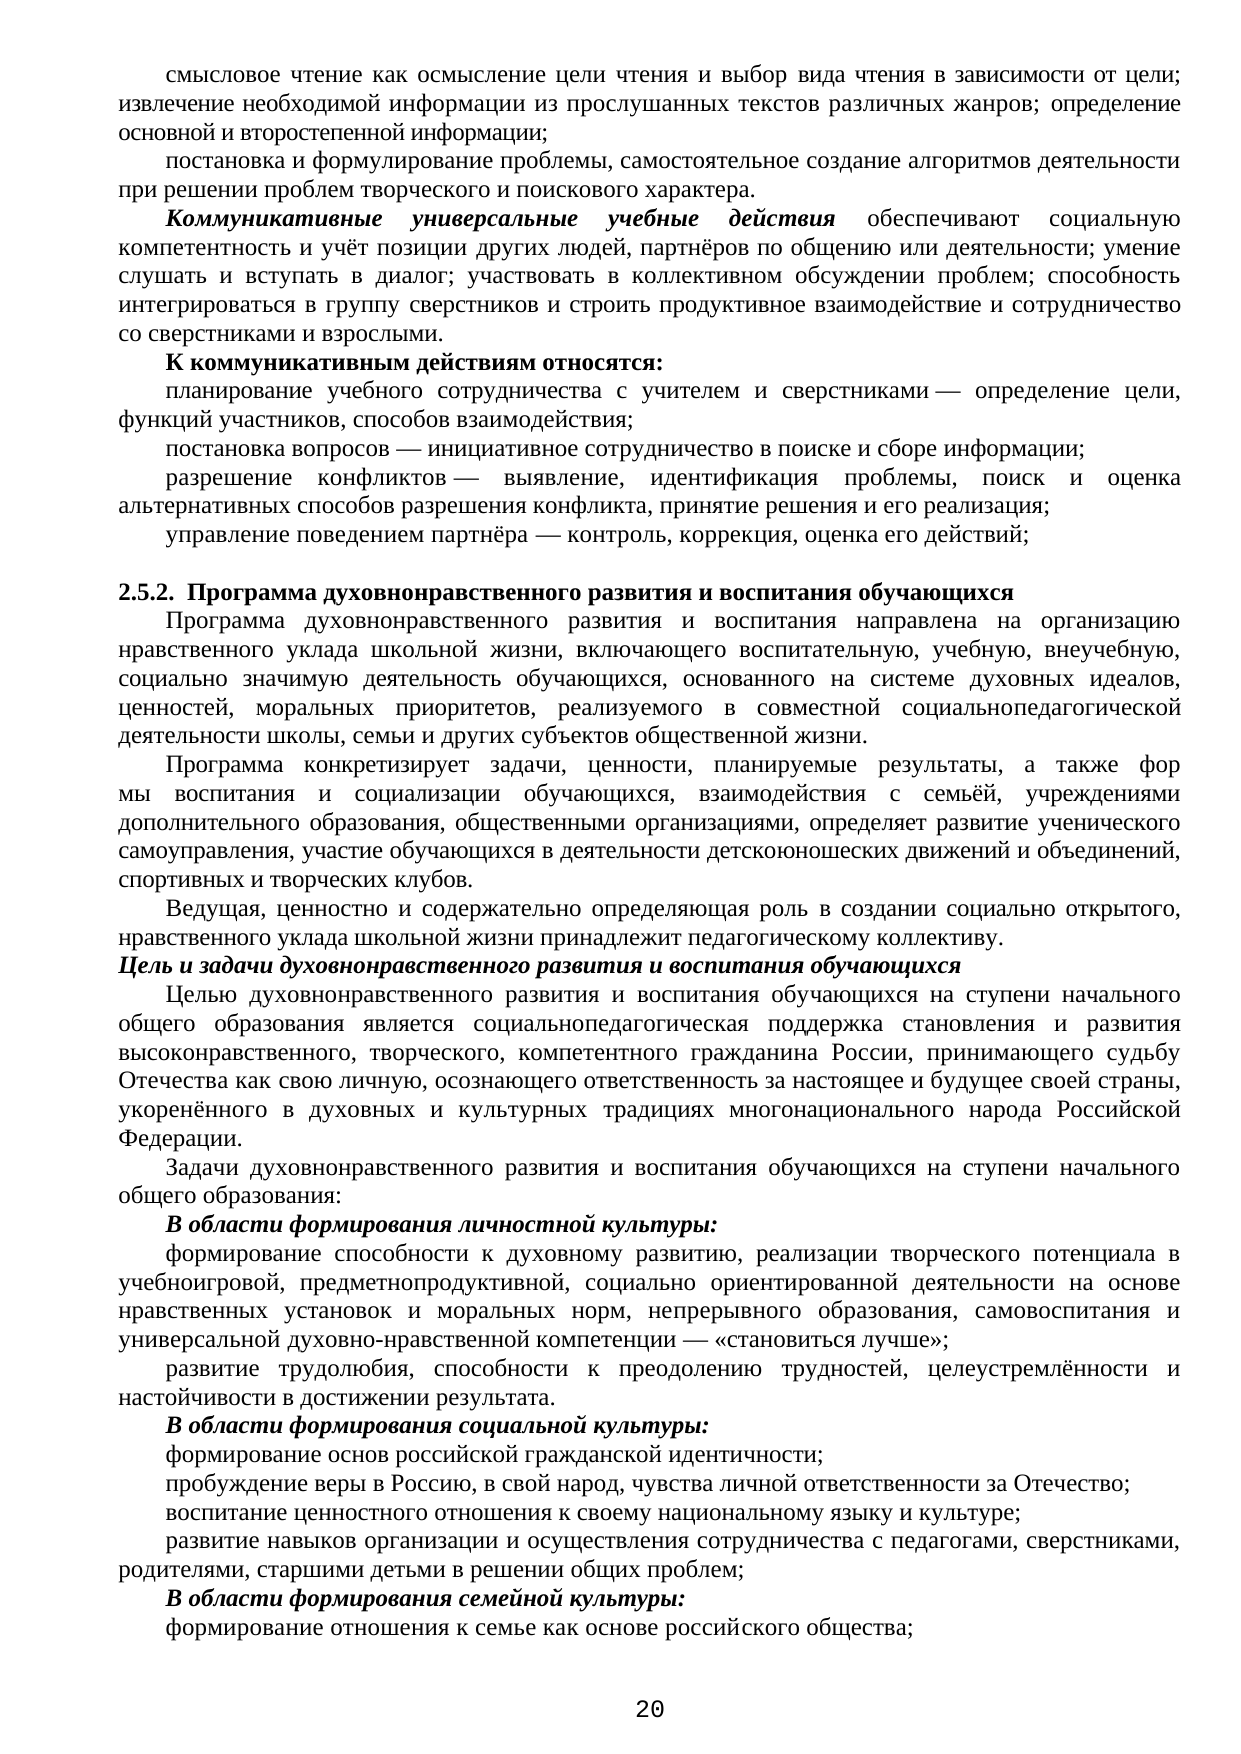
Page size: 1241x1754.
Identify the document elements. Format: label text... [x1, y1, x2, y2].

text Целью духовно­нравственного развития и воспитания обучающихся на ступени начального общего образования является социально­педагогическая поддержка становления и развития высоконравственного, творческого, компетентного гражданина России, принимающего судьбу Отечества как свою личную, осознающего ответственность за настоящее и будущее своей страны, укоренённого в духовных и культурных традициях многонационального народа Российской Федерации. [118, 979, 1181, 1152]
text Цель и задачи духовно­нравственного развития и воспитания обучающихся [118, 950, 1181, 979]
text В области формирования семейной культуры: [118, 1583, 1181, 1612]
text Программа конкретизирует задачи, ценности, планируемые результаты, а также фор­ мы воспитания и социализации обучающихся, взаимодействия с семьёй, учреждениями дополнительного образования, общественными организациями, определяет развитие ученического самоуправления, участие обучающихся в деятельности детско­юношеских движений и объединений, спортивных и творческих клубов. [118, 749, 1181, 893]
text развитие трудолюбия, способности к преодолению трудностей, целеустремлённости и настойчивости в достижении результата. [118, 1353, 1181, 1410]
text смысловое чтение как осмысление цели чтения и выбор вида чтения в зависимости от цели; извлечение необходимой информации из прослушанных текстов различных жанров; определение основной и второстепенной информации; [118, 59, 1181, 145]
text Коммуникативные универсальные учебные действия обеспечивают социальную компетентность и учёт позиции других людей, партнёров по общению или деятельности; умение слушать и вступать в диалог; участвовать в коллективном обсуждении проблем; способность интегрироваться в группу сверстников и строить продуктивное взаимодействие и сотрудничество со сверстниками и взрослыми. [118, 203, 1181, 347]
text постановка вопросов — инициативное сотрудничество в поиске и сборе информации; [118, 433, 1181, 462]
text Ведущая, ценностно и содержательно определяющая роль в создании социально открытого, нравственного уклада школьной жизни принадлежит педагогическому коллективу. [118, 893, 1181, 950]
text разрешение конфликтов — выявление, идентификация проблемы, поиск и оценка альтернативных способов разрешения конфликта, принятие решения и его реализация; [118, 462, 1181, 519]
text управление поведением партнёра — контроль, коррекция, оценка его действий; [118, 519, 1181, 548]
text формирование основ российской гражданской идентичности; [118, 1439, 1181, 1468]
text планирование учебного сотрудничества с учителем и сверстниками — определение цели, функций участников, способов взаимодействия; [118, 375, 1181, 433]
text В области формирования социальной культуры: [118, 1410, 1181, 1439]
text В области формирования личностной культуры: [118, 1209, 1181, 1238]
text постановка и формулирование проблемы, самостоятельное создание алгоритмов деятельности при решении проблем творческого и поискового характера. [118, 145, 1181, 203]
text К коммуникативным действиям относятся: [118, 347, 1181, 375]
text пробуждение веры в Россию, в свой народ, чувства личной ответственности за Отечество; [118, 1468, 1181, 1497]
text воспитание ценностного отношения к своему национальному языку и культуре; [118, 1497, 1181, 1525]
text развитие навыков организации и осуществления сотрудничества с педагогами, сверстниками, родителями, старшими детьми в решении общих проблем; [118, 1525, 1181, 1583]
text формирование способности к духовному развитию, реализации творческого потенциала в учебно­игровой, предметно­продуктивной, социально ориентированной деятельности на основе нравственных установок и моральных норм, непрерывного образования, самовоспитания и универсальной духовно-нравственной компетенции — «становиться лучше»; [118, 1238, 1181, 1353]
text Задачи духовно­нравственного развития и воспитания обучающихся на ступени начального общего образования: [118, 1152, 1181, 1209]
text 2.5.2. Программа духовно­нравственного развития и воспитания обучающихся [118, 577, 1181, 605]
text Программа духовно­нравственного развития и воспитания направлена на организацию нравственного уклада школьной жизни, включающего воспитательную, учебную, внеучебную, социально значимую деятельность обучающихся, основанного на системе духовных идеалов, ценностей, моральных приоритетов, реализуемого в совместной социально­педагогической деятельности школы, семьи и других субъектов общественной жизни. [118, 605, 1181, 749]
text формирование отношения к семье как основе российского общества; [118, 1612, 1181, 1640]
